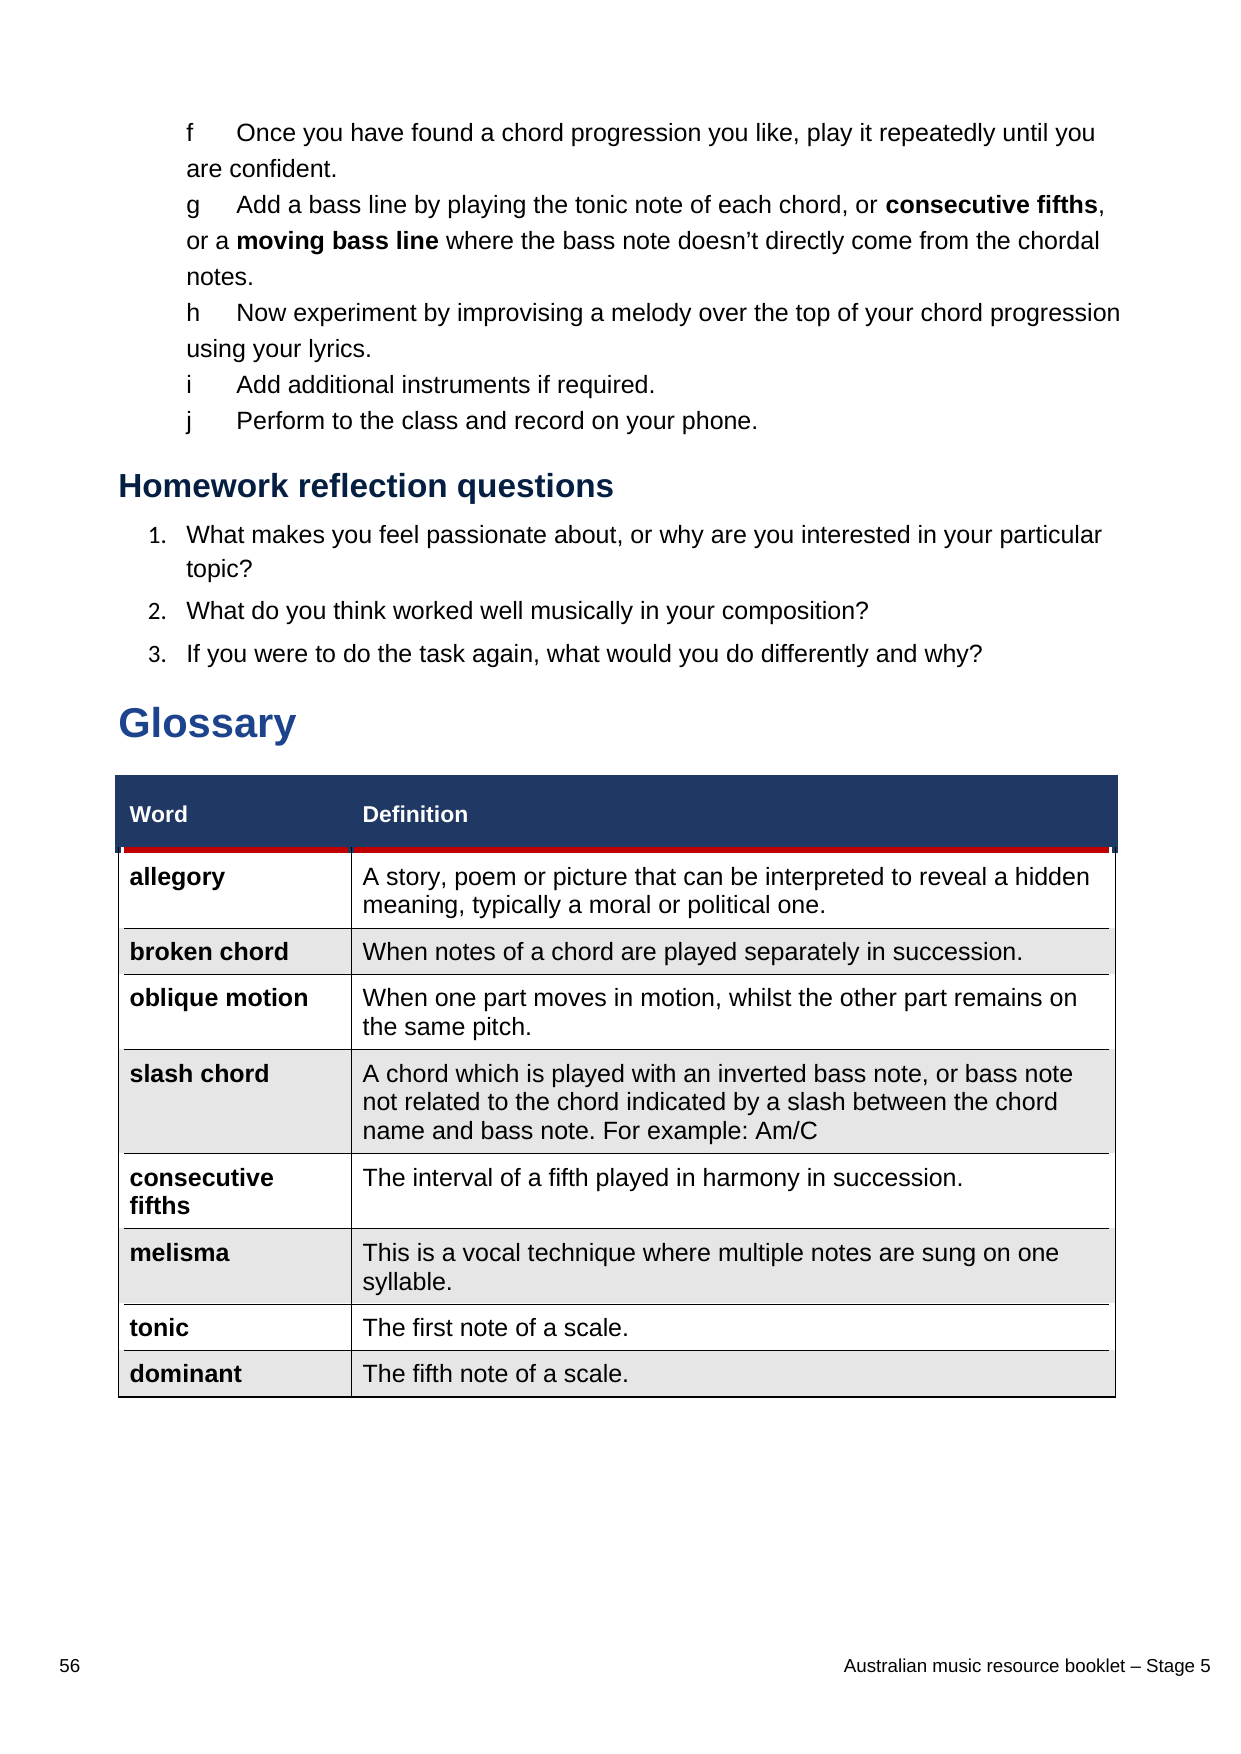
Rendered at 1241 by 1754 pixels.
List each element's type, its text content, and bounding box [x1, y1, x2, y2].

list Now experiment by improvising a melody over the top of your chord progression using your lyrics. [186, 298, 1122, 362]
subtitle Homework reflection questions [118, 467, 1122, 505]
table_cell melisma [119, 1228, 351, 1303]
table_cell The interval of a fifth played in harmony in succession. [352, 1153, 1115, 1228]
table_cell oblique motion [119, 974, 351, 1049]
table_header Definition [354, 781, 1112, 847]
list What do you think worked well musically in your composition? [148, 595, 1122, 626]
list Perform to the class and record on your phone. [186, 406, 1122, 434]
list Add additional instruments if required. [186, 370, 1122, 398]
list Add a bass line by playing the tonic note of each chord, or consecutive fifths, or a moving bass line where the bass note doesn’t directly come from the chordal notes. [186, 190, 1122, 291]
table_cell When notes of a chord are played separately in succession. [352, 928, 1115, 974]
table_cell dominant [119, 1350, 351, 1396]
subtitle Glossary [118, 698, 1122, 746]
table_cell A chord which is played with an inverted bass note, or bass note not related to the chord indicated by a slash between the chord name and bass note. For example: Am/C [352, 1049, 1115, 1153]
table_cell A story, poem or picture that can be interpreted to reveal a hidden meaning, typically a moral or political one. [352, 847, 1115, 927]
table_cell tonic [119, 1304, 351, 1350]
table_cell The fifth note of a scale. [352, 1350, 1115, 1396]
table_header Word [121, 781, 348, 847]
table_cell allegory [119, 847, 351, 927]
list Once you have found a chord progression you like, play it repeatedly until you are confident. [186, 118, 1122, 183]
list What makes you feel passionate about, or why are you interested in your particular topic? [148, 519, 1122, 583]
table_cell broken chord [119, 928, 351, 974]
table_cell The first note of a scale. [352, 1304, 1115, 1350]
table_cell This is a vocal technique where multiple notes are sung on one syllable. [352, 1228, 1115, 1303]
table_cell slash chord [119, 1049, 351, 1153]
list If you were to do the task again, what would you do differently and why? [148, 638, 1122, 669]
table_cell When one part moves in motion, whilst the other part remains on the same pitch. [352, 974, 1115, 1049]
table_cell consecutive fifths [119, 1153, 351, 1228]
